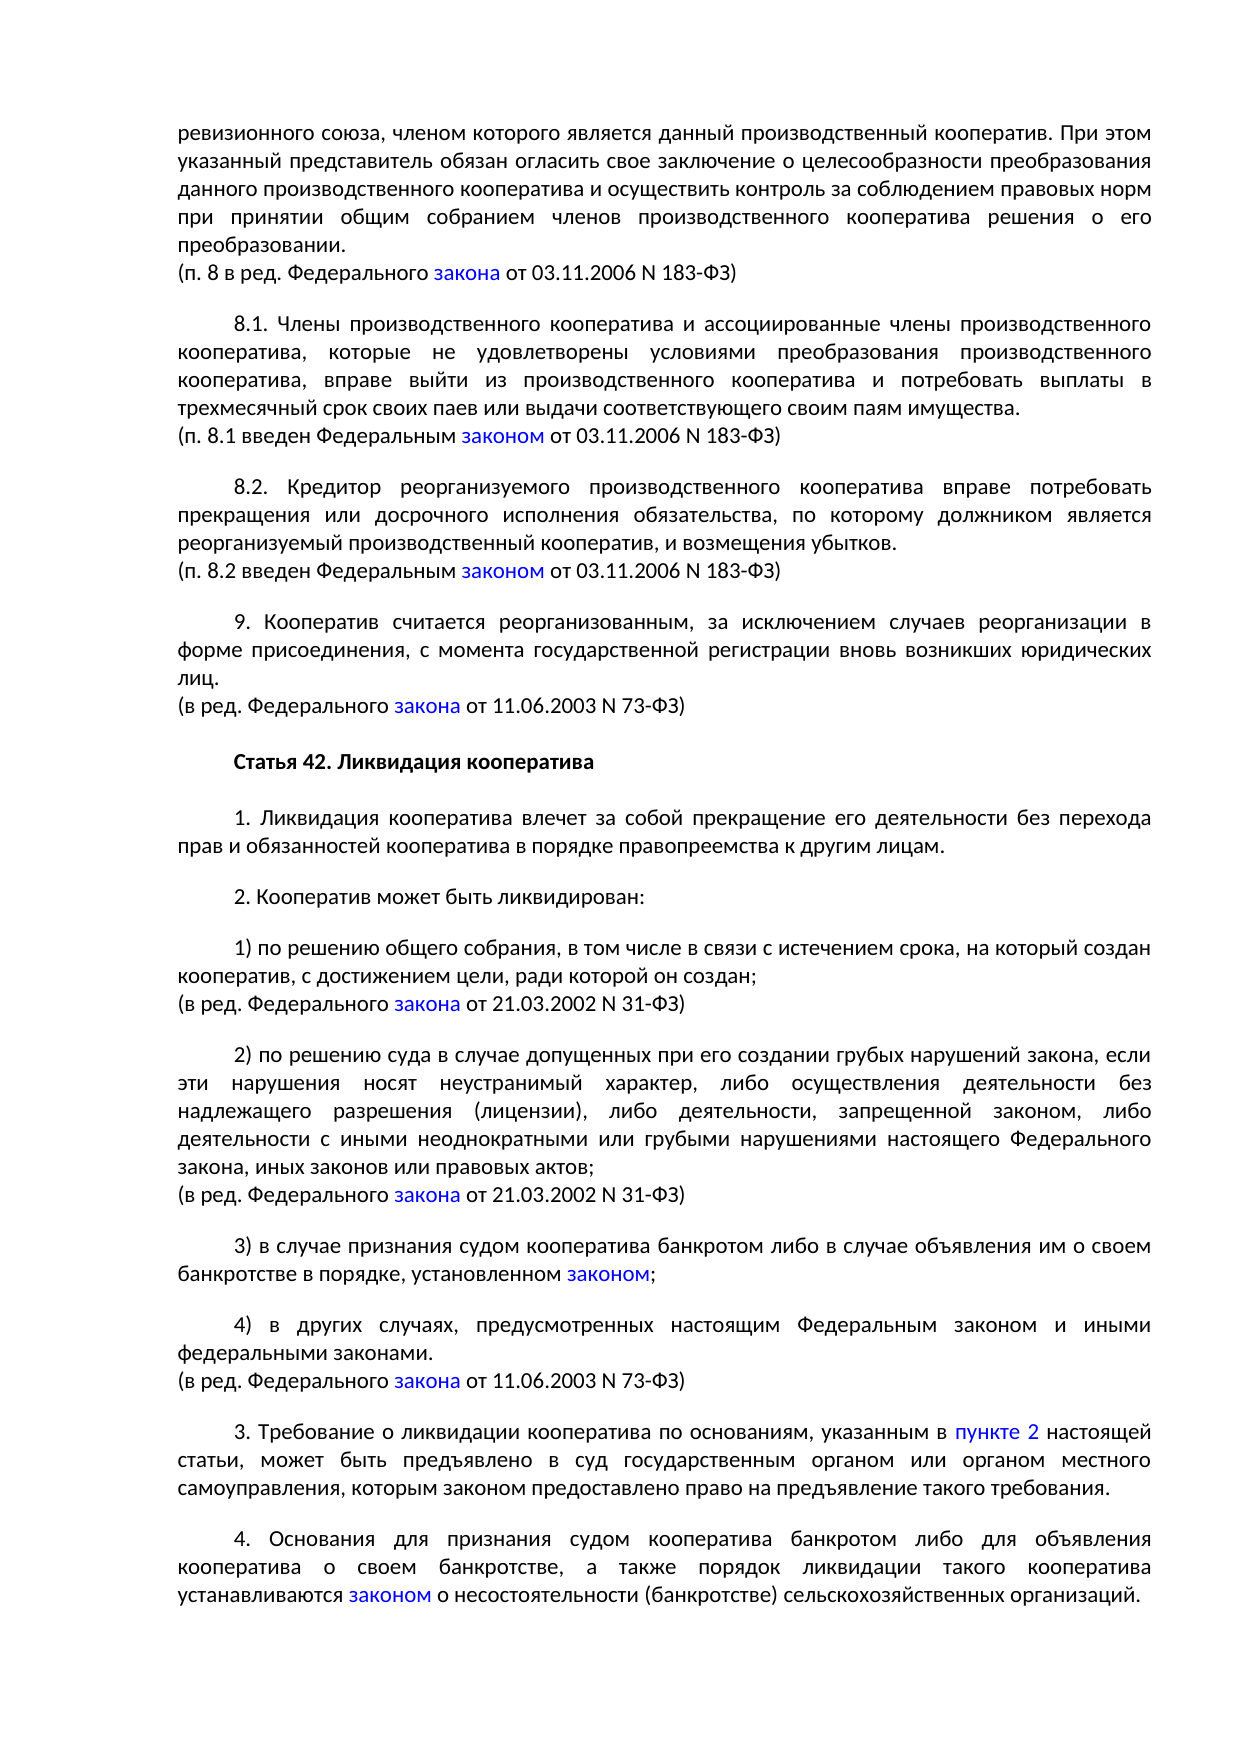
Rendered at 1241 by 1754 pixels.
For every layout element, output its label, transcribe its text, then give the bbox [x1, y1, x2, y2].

text 3) в случае признания судом кооператива банкротом либо в случае объявления им о своем банкротстве в порядке, установленном законом; [177, 1231, 1152, 1287]
text (в ред. Федерального закона от 21.03.2002 N 31-ФЗ) [177, 989, 1152, 1017]
text 2) по решению суда в случае допущенных при его создании грубых нарушений закона, если эти нарушения носят неустранимый характер, либо осуществления деятельности без надлежащего разрешения (лицензии), либо деятельности, запрещенной законом, либо деятельности с иными неоднократными или грубыми нарушениями настоящего Федерального закона, иных законов или правовых актов; [177, 1040, 1152, 1180]
text 1) по решению общего собрания, в том числе в связи с истечением срока, на который создан кооператив, с достижением цели, ради которой он создан; [177, 933, 1152, 989]
text 9. Кооператив считается реорганизованным, за исключением случаев реорганизации в форме присоединения, с момента государственной регистрации вновь возникших юридических лиц. [177, 607, 1152, 691]
text (п. 8.2 введен Федеральным законом от 03.11.2006 N 183-ФЗ) [177, 556, 1152, 584]
text (п. 8.1 введен Федеральным законом от 03.11.2006 N 183-ФЗ) [177, 421, 1152, 449]
text 1. Ликвидация кооператива влечет за собой прекращение его деятельности без перехода прав и обязанностей кооператива в порядке правопреемства к другим лицам. [177, 803, 1152, 859]
text 3. Требование о ликвидации кооператива по основаниям, указанным в пункте 2 настоящей статьи, может быть предъявлено в суд государственным органом или органом местного самоуправления, которым законом предоставлено право на предъявление такого требования. [177, 1417, 1152, 1501]
text 8.1. Члены производственного кооператива и ассоциированные члены производственного кооператива, которые не удовлетворены условиями преобразования производственного кооператива, вправе выйти из производственного кооператива и потребовать выплаты в трехмесячный срок своих паев или выдачи соответствующего своим паям имущества. [177, 309, 1152, 421]
text (в ред. Федерального закона от 21.03.2002 N 31-ФЗ) [177, 1180, 1152, 1208]
text 4. Основания для признания судом кооператива банкротом либо для объявления кооператива о своем банкротстве, а также порядок ликвидации такого кооператива устанавливаются законом о несостоятельности (банкротстве) сельскохозяйственных организаций. [177, 1524, 1152, 1608]
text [177, 118, 1152, 258]
text 2. Кооператив может быть ликвидирован: [177, 882, 1152, 910]
text 4) в других случаях, предусмотренных настоящим Федеральным законом и иными федеральными законами. [177, 1310, 1152, 1366]
text (п. 8 в ред. Федерального закона от 03.11.2006 N 183-ФЗ) [177, 258, 1152, 286]
title Статья 42. Ликвидация кооператива [177, 747, 1152, 775]
text (в ред. Федерального закона от 11.06.2003 N 73-ФЗ) [177, 691, 1152, 719]
text 8.2. Кредитор реорганизуемого производственного кооператива вправе потребовать прекращения или досрочного исполнения обязательства, по которому должником является реорганизуемый производственный кооператив, и возмещения убытков. [177, 472, 1152, 556]
text (в ред. Федерального закона от 11.06.2003 N 73-ФЗ) [177, 1366, 1152, 1394]
